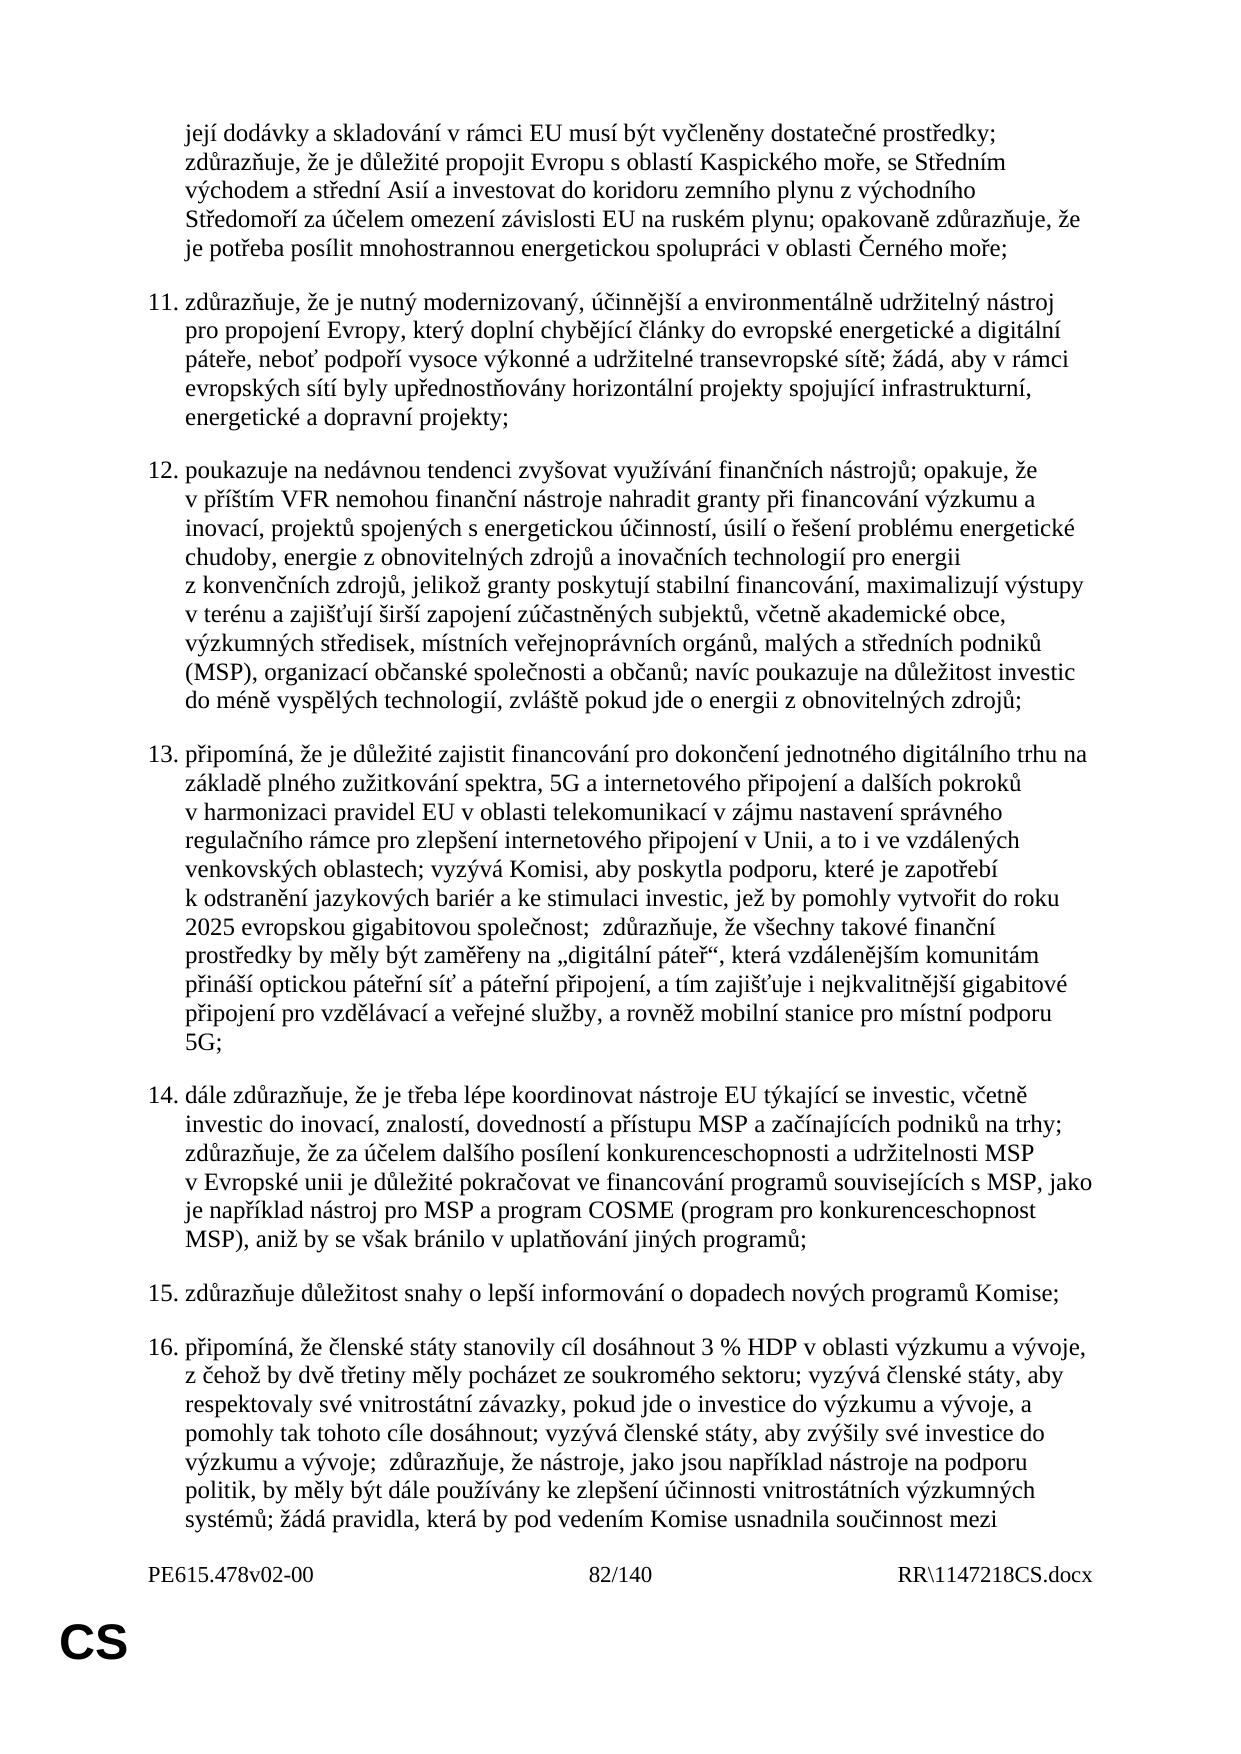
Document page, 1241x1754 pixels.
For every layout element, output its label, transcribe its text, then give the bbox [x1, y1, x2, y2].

text 15. zdůrazňuje důležitost snahy o lepší informování o dopadech nových programů Komise; [148, 1278, 1092, 1307]
text 12. poukazuje na nedávnou tendenci zvyšovat využívání finančních nástrojů; opakuje, že v příštím VFR nemohou finanční nástroje nahradit granty při financování výzkumu a inovací, projektů spojených s energetickou účinností, úsilí o řešení problému energetické chudoby, energie z obnovitelných zdrojů a inovačních technologií pro energii z konvenčních zdrojů, jelikož granty poskytují stabilní financování, maximalizují výstupy v terénu a zajišťují širší zapojení zúčastněných subjektů, včetně akademické obce, výzkumných středisek, místních veřejnoprávních orgánů, malých a středních podniků (MSP), organizací občanské společnosti a občanů; navíc poukazuje na důležitost investic do méně vyspělých technologií, zvláště pokud jde o energii z obnovitelných zdrojů; [148, 456, 1092, 714]
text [148, 1332, 1092, 1533]
text 13. připomíná, že je důležité zajistit financování pro dokončení jednotného digitálního trhu na základě plného zužitkování spektra, 5G a internetového připojení a dalších pokroků v harmonizaci pravidel EU v oblasti telekomunikací v zájmu nastavení správného regulačního rámce pro zlepšení internetového připojení v Unii, a to i ve vzdálených venkovských oblastech; vyzývá Komisi, aby poskytla podporu, které je zapotřebí k odstranění jazykových bariér a ke stimulaci investic, jež by pomohly vytvořit do roku 2025 evropskou gigabitovou společnost; zdůrazňuje, že všechny takové finanční prostředky by měly být zaměřeny na „digitální páteř“, která vzdálenějším komunitám přináší optickou páteřní síť a páteřní připojení, a tím zajišťuje i nejkvalitnější gigabitové připojení pro vzdělávací a veřejné služby, a rovněž mobilní stanice pro místní podporu 5G; [148, 739, 1092, 1056]
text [148, 118, 1092, 262]
text 11. zdůrazňuje, že je nutný modernizovaný, účinnější a environmentálně udržitelný nástroj pro propojení Evropy, který doplní chybějící články do evropské energetické a digitální páteře, neboť podpoří vysoce výkonné a udržitelné transevropské sítě; žádá, aby v rámci evropských sítí byly upřednostňovány horizontální projekty spojující infrastrukturní, energetické a dopravní projekty; [148, 287, 1092, 431]
text 14. dále zdůrazňuje, že je třeba lépe koordinovat nástroje EU týkající se investic, včetně investic do inovací, znalostí, dovedností a přístupu MSP a začínajících podniků na trhy; zdůrazňuje, že za účelem dalšího posílení konkurenceschopnosti a udržitelnosti MSP v Evropské unii je důležité pokračovat ve financování programů souvisejících s MSP, jako je například nástroj pro MSP a program COSME (program pro konkurenceschopnost MSP), aniž by se však bránilo v uplatňování jiných programů; [148, 1081, 1092, 1253]
